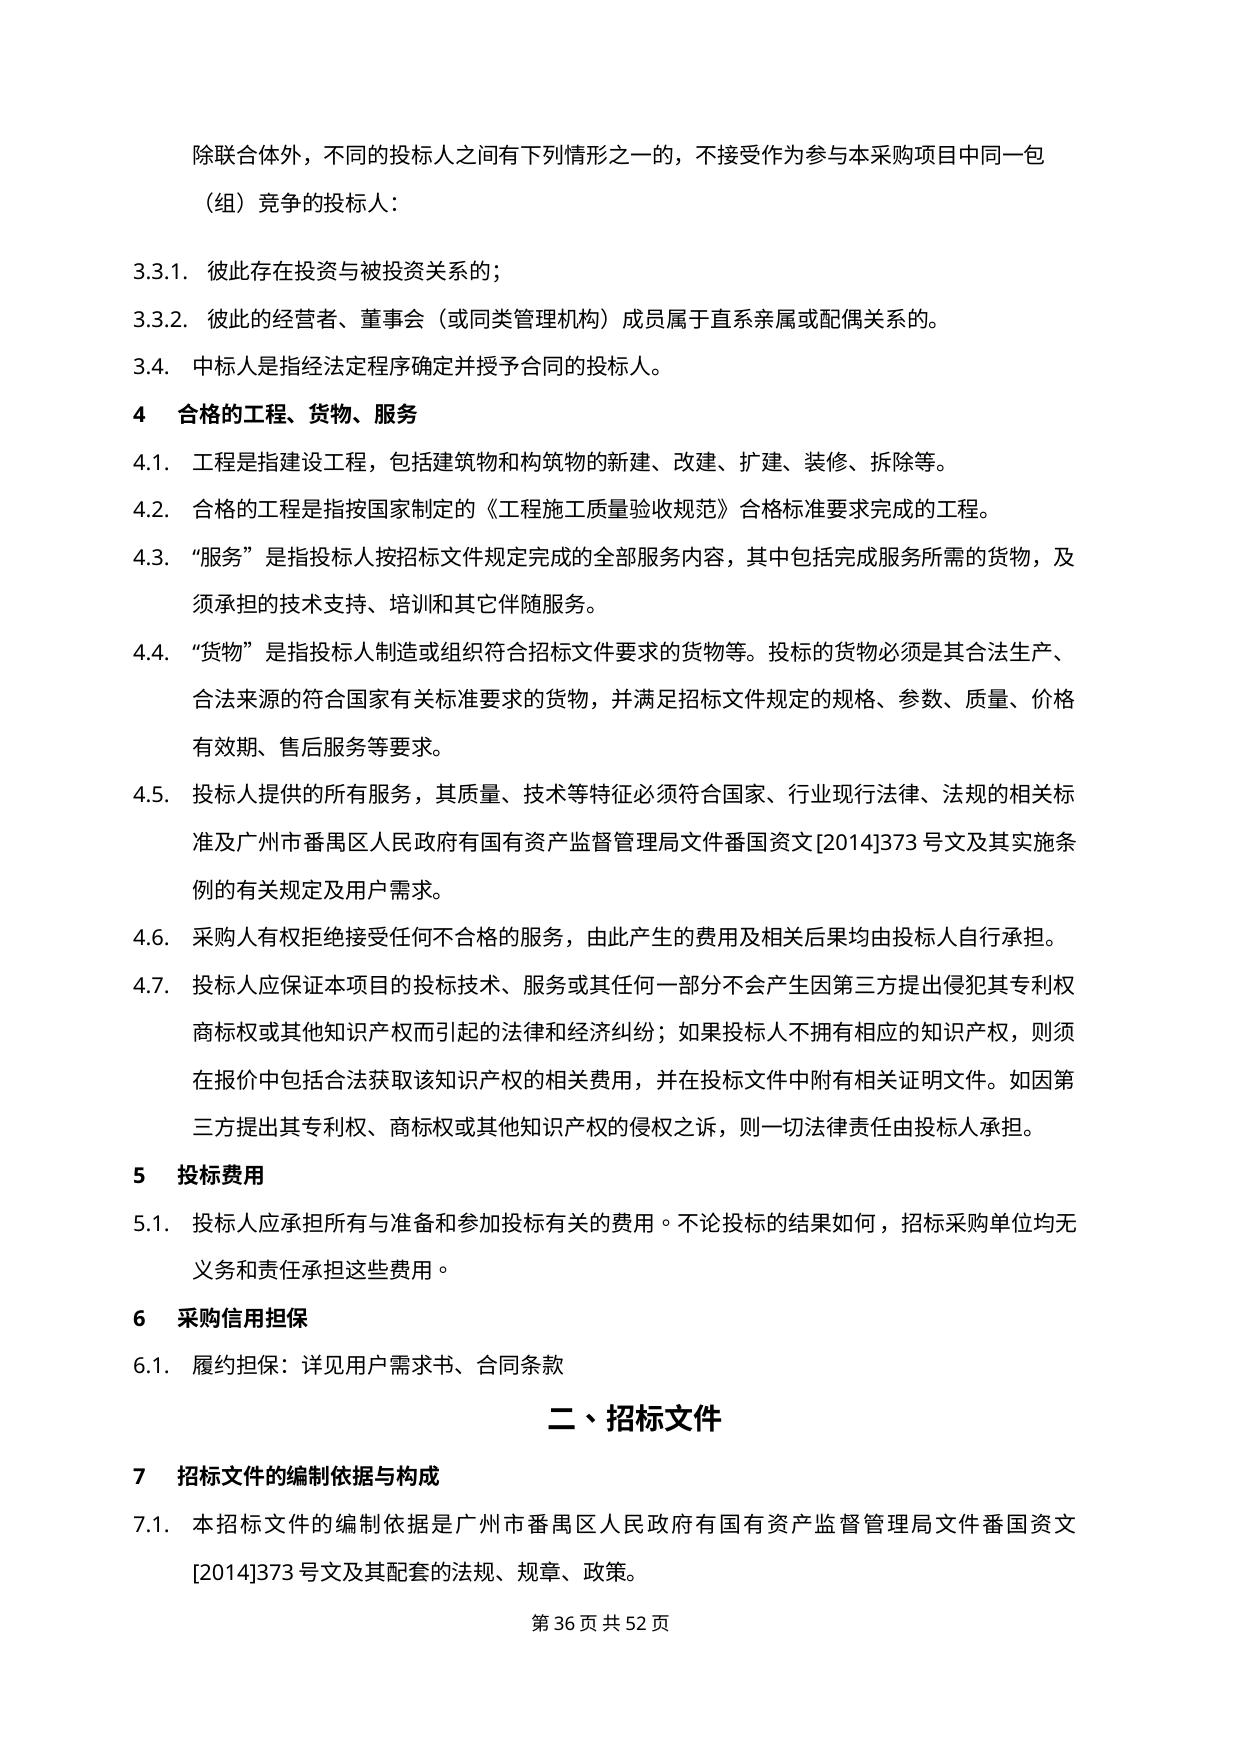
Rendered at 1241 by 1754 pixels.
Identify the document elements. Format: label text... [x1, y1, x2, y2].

list 履约担保：详见用户需求书、合同条款 [133, 1348, 1078, 1380]
list 采购人有权拒绝接受任何不合格的服务，由此产生的费用及相关后果均由投标人自行承担。 [133, 920, 1078, 952]
list 投标费用 [133, 1158, 1078, 1190]
text 二、招标文件 [192, 1396, 1078, 1438]
list 投标人应保证本项目的投标技术、服务或其任何一部分不会产生因第三方提出侵犯其专利权、商标权或其他知识产权而引起的法律和经济纠纷；如果投标人不拥有相应的知识产权，则须在报价中包括合法获取该知识产权的相关费用，并在投标文件中附有相关证明文件。如因第三方提出其专利权、商标权或其他知识产权的侵权之诉，则一切法律责任由投标人承担。 [133, 968, 1078, 1142]
text 除联合体外，不同的投标人之间有下列情形之一的，不接受作为参与本采购项目中同一包（组）竞争的投标人： [192, 138, 1078, 217]
list 中标人是指经法定程序确定并授予合同的投标人。 [133, 349, 1078, 381]
list 工程是指建设工程，包括建筑物和构筑物的新建、改建、扩建、装修、拆除等。 [133, 444, 1078, 476]
list 投标人提供的所有服务，其质量、技术等特征必须符合国家、行业现行法律、法规的相关标准及广州市番禺区人民政府有国有资产监督管理局文件番国资文[2014]373号文及其实施条例的有关规定及用户需求。 [133, 777, 1078, 904]
list 投标人应承担所有与准备和参加投标有关的费用。不论投标的结果如何，招标采购单位均无义务和责任承担这些费用。 [133, 1206, 1078, 1285]
list 招标文件的编制依据与构成 [133, 1459, 1078, 1491]
list “货物”是指投标人制造或组织符合招标文件要求的货物等。投标的货物必须是其合法生产、合法来源的符合国家有关标准要求的货物，并满足招标文件规定的规格、参数、质量、价格、有效期、售后服务等要求。 [133, 635, 1078, 762]
list 合格的工程是指按国家制定的《工程施工质量验收规范》合格标准要求完成的工程。 [133, 492, 1078, 524]
list 本招标文件的编制依据是广州市番禺区人民政府有国有资产监督管理局文件番国资文[2014]373号文及其配套的法规、规章、政策。 [133, 1507, 1078, 1586]
list 彼此存在投资与被投资关系的； [133, 254, 1078, 286]
list “服务”是指投标人按招标文件规定完成的全部服务内容，其中包括完成服务所需的货物，及须承担的技术支持、培训和其它伴随服务。 [133, 540, 1078, 619]
list 采购信用担保 [133, 1301, 1078, 1332]
list 彼此的经营者、董事会（或同类管理机构）成员属于直系亲属或配偶关系的。 [133, 302, 1078, 333]
list 合格的工程、货物、服务 [133, 397, 1078, 429]
